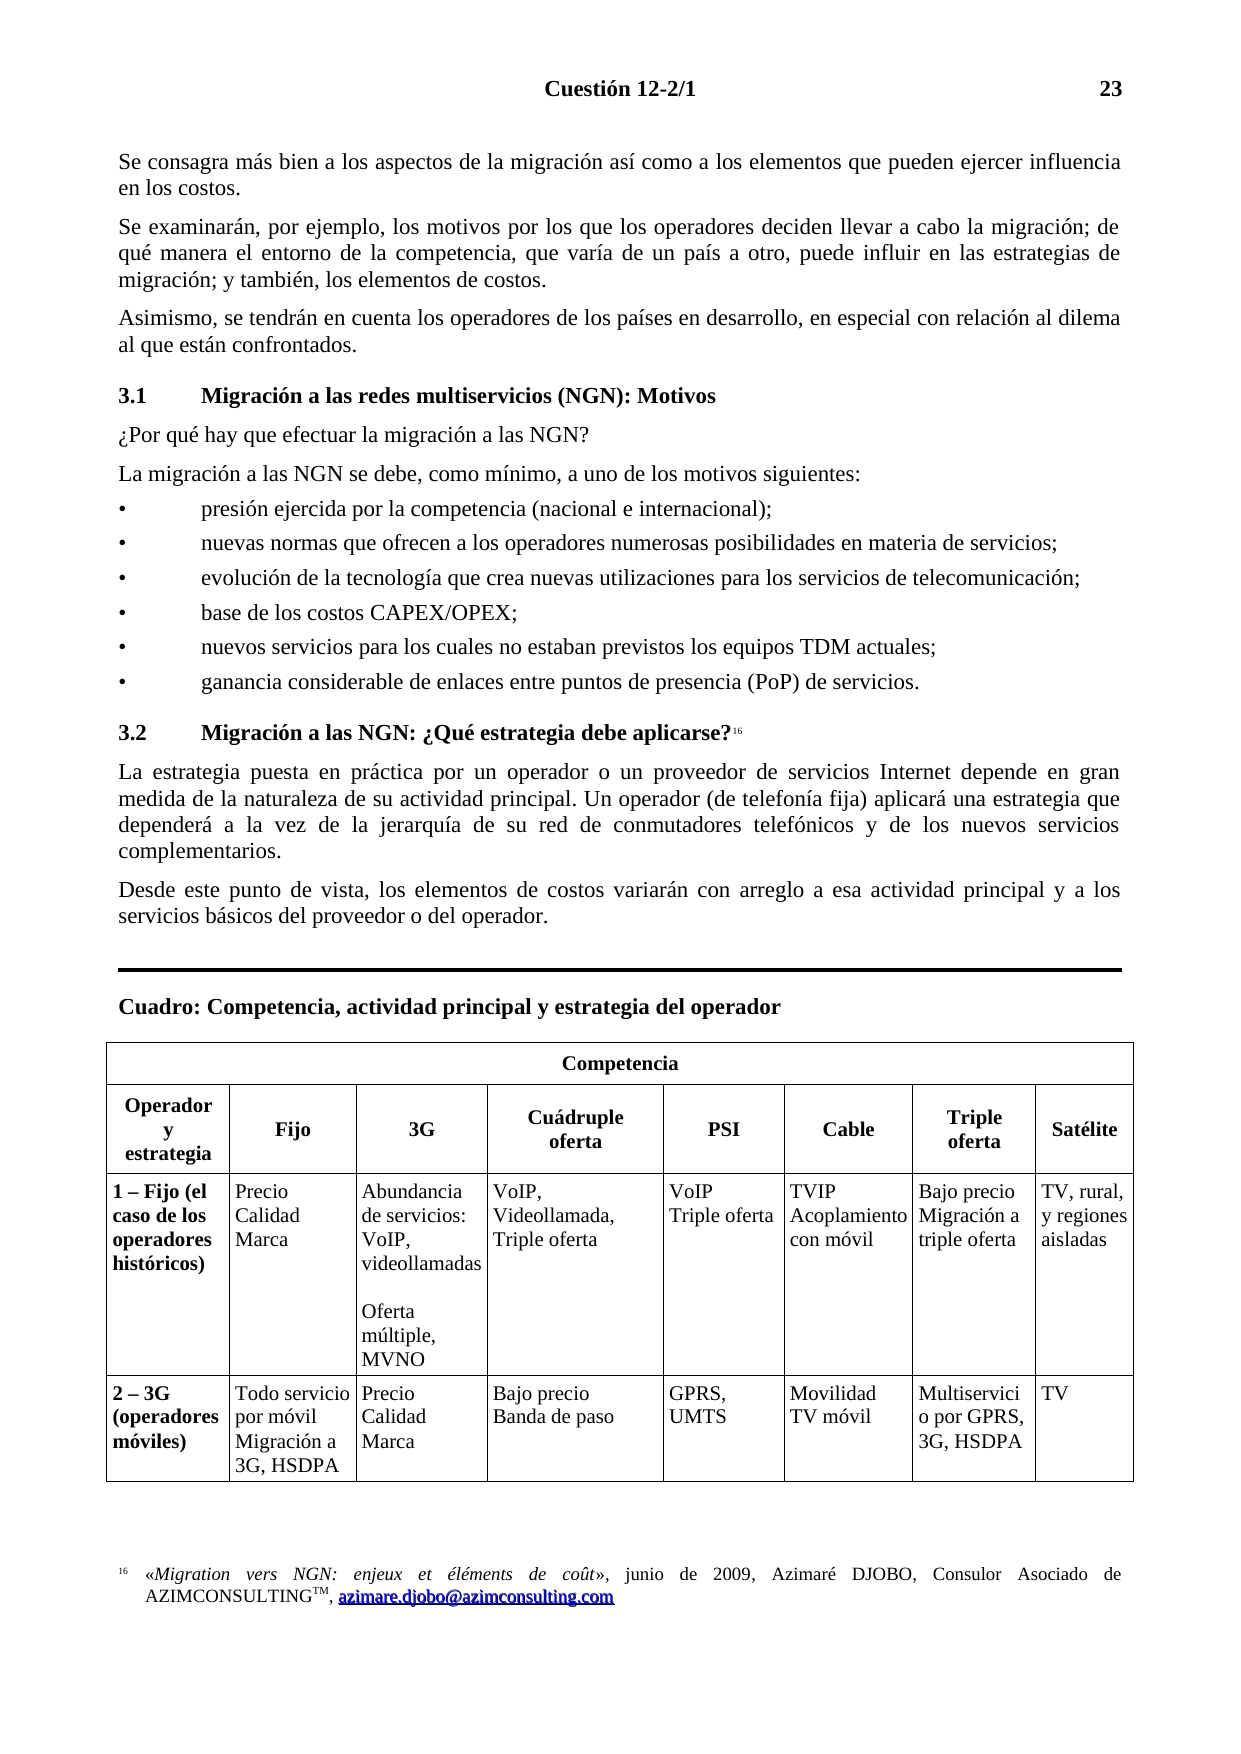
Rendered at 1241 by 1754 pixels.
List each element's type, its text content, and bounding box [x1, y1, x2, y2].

table_cell TV [1036, 1376, 1133, 1481]
table_cell Bajo precio Migración a triple oferta [913, 1174, 1035, 1375]
table_cell TV, rural, y regiones aisladas [1036, 1174, 1133, 1375]
table_cell Precio Calidad Marca [357, 1376, 487, 1481]
text Desde este punto de vista, los elementos de costos variarán con arreglo a esa actividad principal y a los servicios básicos del proveedor o del operador. [118, 876, 1122, 929]
table_cell Bajo precio Banda de paso [488, 1376, 663, 1481]
table_cell 3G [357, 1085, 487, 1173]
table_cell Movilidad TV móvil [785, 1376, 912, 1481]
text La estrategia puesta en práctica por un operador o un proveedor de servicios Internet depende en gran medida de la naturaleza de su actividad principal. Un operador (de telefonía fija) aplicará una estrategia que dependerá a la vez de la jerarquía de su red de conmutadores telefónicos y de los nuevos servicios complementarios. [118, 758, 1122, 864]
title Cuadro: Competencia, actividad principal y estrategia del operador [118, 972, 1122, 1019]
table_cell 1 – Fijo (el caso de los operadores históricos) [107, 1174, 229, 1375]
table_cell VoIP Triple oferta [664, 1174, 784, 1375]
table_cell Todo servicio por móvil Migración a 3G, HSDPA [230, 1376, 356, 1481]
table_cell VoIP, Videollamada, Triple oferta [488, 1174, 663, 1375]
text • evolución de la tecnología que crea nuevas utilizaciones para los servicios de telecomunicación; [118, 564, 1122, 590]
table_cell Operador y estrategia [107, 1085, 229, 1173]
text • ganancia considerable de enlaces entre puntos de presencia (PoP) de servicios. [118, 668, 1122, 694]
text Se consagra más bien a los aspectos de la migración así como a los elementos que pueden ejercer influencia en los costos. [118, 148, 1122, 200]
table_cell Triple oferta [913, 1085, 1035, 1173]
text La migración a las NGN se debe, como mínimo, a uno de los motivos siguientes: [118, 460, 1122, 486]
subtitle 3.1 Migración a las redes multiservicios (NGN): Motivos [118, 382, 1122, 408]
text • presión ejercida por la competencia (nacional e internacional); [118, 494, 1122, 521]
table_cell TVIP Acoplamiento con móvil [785, 1174, 912, 1375]
table_cell Abundancia de servicios: VoIP, videollamadas Oferta múltiple, MVNO [357, 1174, 487, 1375]
table_cell Fijo [230, 1085, 356, 1173]
table_cell Precio Calidad Marca [230, 1174, 356, 1375]
text ¿Por qué hay que efectuar la migración a las NGN? [118, 421, 1122, 447]
table_header Competencia [107, 1043, 1133, 1083]
text • base de los costos CAPEX/OPEX; [118, 599, 1122, 625]
table_cell Multiservicio por GPRS, 3G, HSDPA [913, 1376, 1035, 1481]
table_cell Cable [785, 1085, 912, 1173]
subtitle 3.2 Migración a las NGN: ¿Qué estrategia debe aplicarse? [118, 719, 1122, 746]
table_cell GPRS, UMTS [664, 1376, 784, 1481]
text • nuevas normas que ofrecen a los operadores numerosas posibilidades en materia de servicios; [118, 529, 1122, 556]
text Se examinarán, por ejemplo, los motivos por los que los operadores deciden llevar a cabo la migración; de qué manera el entorno de la competencia, que varía de un país a otro, puede influir en las estrategias de migración; y también, los elementos de costos. [118, 213, 1122, 292]
text Asimismo, se tendrán en cuenta los operadores de los países en desarrollo, en especial con relación al dilema al que están confrontados. [118, 304, 1122, 357]
table_cell Cuádruple oferta [488, 1085, 663, 1173]
table_cell Satélite [1036, 1085, 1133, 1173]
table_cell PSI [664, 1085, 784, 1173]
text • nuevos servicios para los cuales no estaban previstos los equipos TDM actuales; [118, 633, 1122, 660]
table_cell 2 – 3G (operadores móviles) [107, 1376, 229, 1481]
